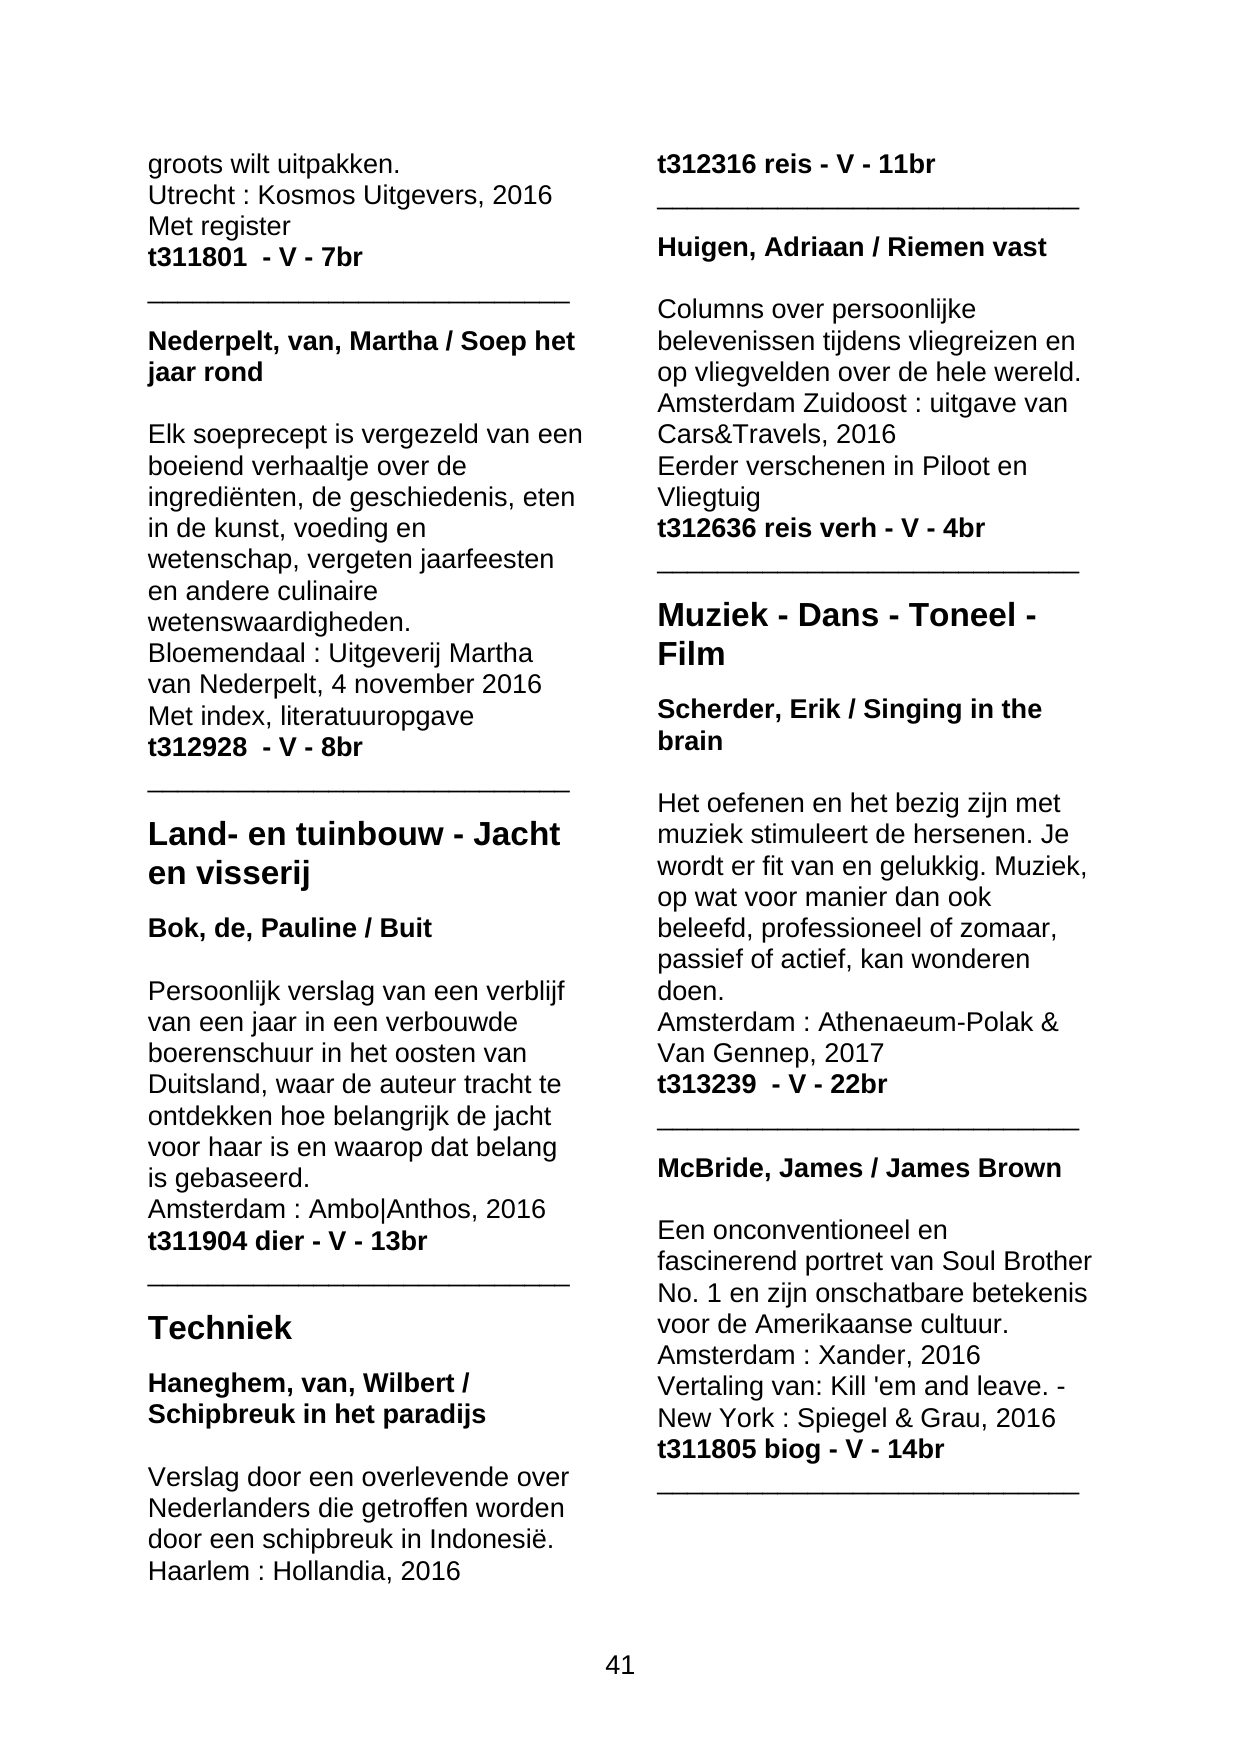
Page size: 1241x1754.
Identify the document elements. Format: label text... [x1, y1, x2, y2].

subtitle Bok, de, Pauline / Buit [148, 912, 583, 943]
text Verslag door een overlevende over Nederlanders die getroffen worden door een schipbreuk in Indonesië. Haarlem : Hollandia, 2016 t312316 reis - V - 11br ____________________________ [148, 1429, 583, 1586]
text Columns over persoonlijke belevenissen tijdens vliegreizen en op vliegvelden over de hele wereld. Amsterdam Zuidoost : uitgave van Cars&Travels, 2016 Eerder verschenen in Piloot en Vliegtuig t312636 reis verh - V - 4br ____________________________ [657, 262, 1093, 575]
subtitle Land- en tuinbouw - Jacht en visserij [148, 814, 583, 891]
subtitle McBride, James / James Brown [657, 1152, 1093, 1183]
text Verslag door een overlevende over Nederlanders die getroffen worden door een schipbreuk in Indonesië. Haarlem : Hollandia, 2016 t312316 reis - V - 11br ____________________________ [657, 148, 1093, 210]
subtitle Huigen, Adriaan / Riemen vast [657, 231, 1093, 262]
subtitle Scherder, Erik / Singing in the brain [657, 693, 1093, 756]
text Een onconventioneel en fascinerend portret van Soul Brother No. 1 en zijn onschatbare betekenis voor de Amerikaanse cultuur. Amsterdam : Xander, 2016 Vertaling van: Kill 'em and leave. - New York : Spiegel & Grau, 2016 t311805 biog - V - 14br ____________________________ [657, 1183, 1093, 1495]
subtitle Muziek - Dans - Toneel - Film [657, 596, 1093, 672]
subtitle Techniek [148, 1308, 583, 1346]
subtitle Nederpelt, van, Martha / Soep het jaar rond [148, 325, 583, 387]
text Elk soeprecept is vergezeld van een boeiend verhaaltje over de ingrediënten, de geschiedenis, eten in de kunst, voeding en wetenschap, vergeten jaarfeesten en andere culinaire wetenswaardigheden. Bloemendaal : Uitgeverij Martha van Nederpelt, 4 november 2016 Met index, literatuuropgave t312928 - V - 8br ____________________________ [148, 387, 583, 793]
text Persoonlijk verslag van een verblijf van een jaar in een verbouwde boerenschuur in het oosten van Duitsland, waar de auteur tracht te ontdekken hoe belangrijk de jacht voor haar is en waarop dat belang is gebaseerd. Amsterdam : Ambo|Anthos, 2016 t311904 dier - V - 13br ____________________________ [148, 943, 583, 1287]
subtitle Haneghem, van, Wilbert / Schipbreuk in het paradijs [148, 1367, 583, 1429]
text Het oefenen en het bezig zijn met muziek stimuleert de hersenen. Je wordt er fit van en gelukkig. Muziek, op wat voor manier dan ook beleefd, professioneel of zomaar, passief of actief, kan wonderen doen. Amsterdam : Athenaeum-Polak & Van Gennep, 2017 t313239 - V - 22br ____________________________ [657, 756, 1093, 1131]
